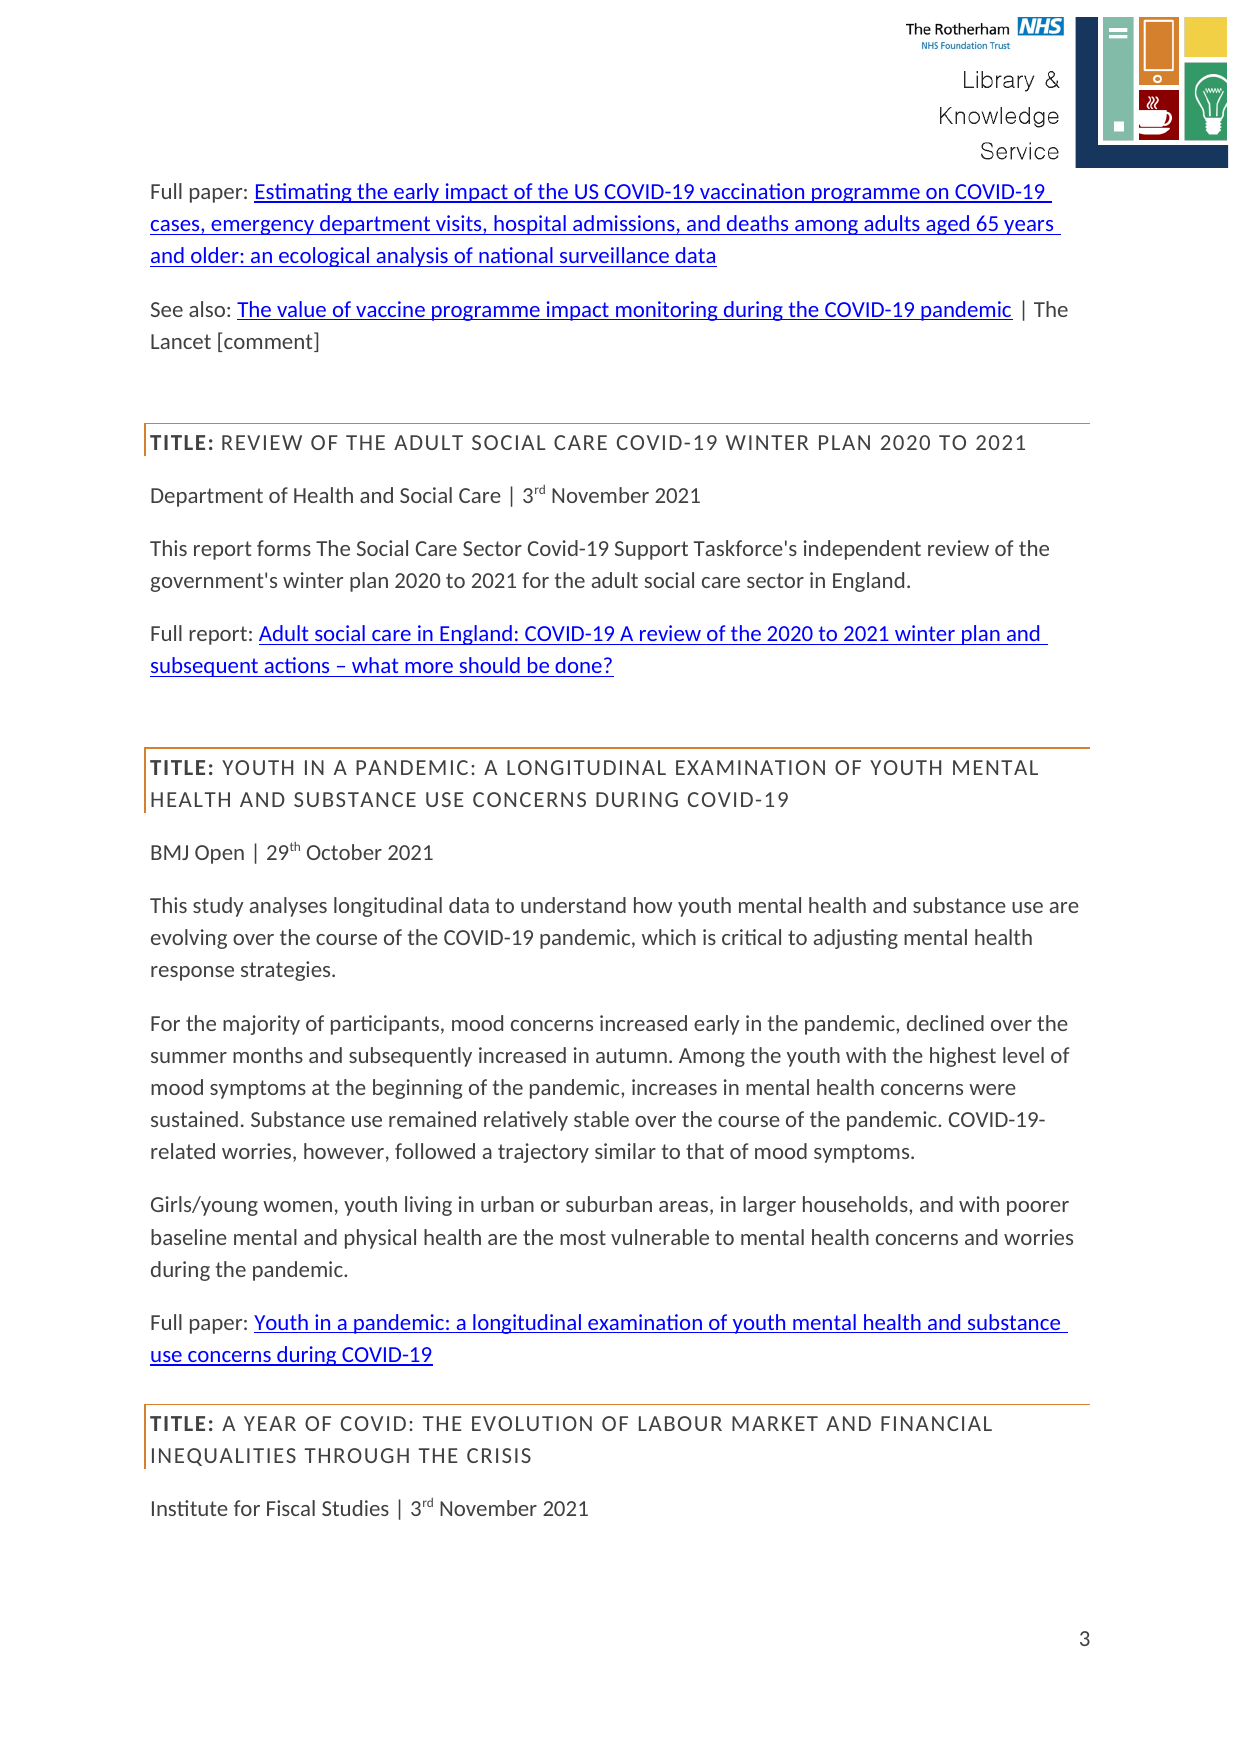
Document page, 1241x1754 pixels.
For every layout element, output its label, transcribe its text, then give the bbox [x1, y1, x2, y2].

text This study analyses longitudinal data to understand how youth mental health and substance use are evolving over the course of the COVID-19 pandemic, which is critical to adjusting mental health response strategies. [150, 891, 1090, 984]
text Title: Review of the adult social care COVID-19 winter plan 2020 to 2021 [146, 424, 1090, 456]
text This report forms The Social Care Sector Covid-19 Support Taskforce's independent review of the government's winter plan 2020 to 2021 for the adult social care sector in England. [150, 534, 1090, 594]
text Department of Health and Social Care | 3rd November 2021 [150, 481, 1090, 509]
text Full paper: Estimating the early impact of the US COVID-19 vaccination programme on COVID-19 cases, emergency department visits, hospital admissions, and deaths among adults aged 65 years and older: an ecological analysis of national surveillance data [150, 177, 1090, 270]
text For the majority of participants, mood concerns increased early in the pandemic, declined over the summer months and subsequently increased in autumn. Among the youth with the highest level of mood symptoms at the beginning of the pandemic, increases in mental health concerns were sustained. Substance use remained relatively stable over the course of the pandemic. COVID-19-related worries, however, followed a trajectory similar to that of mood symptoms. [150, 1009, 1090, 1165]
text BMJ Open | 29th October 2021 [150, 838, 1090, 866]
text Full report: Adult social care in England: COVID-19 A review of the 2020 to 2021 winter plan and subsequent actions – what more should be done? [150, 619, 1090, 712]
text Title: A year of COVID: the evolution of labour market and financial inequalities through the crisis [146, 1405, 1090, 1469]
text Full paper: Youth in a pandemic: a longitudinal examination of youth mental health and substance use concerns during COVID-19 [150, 1308, 1090, 1368]
text Title: Youth in a pandemic: a longitudinal examination of youth mental health and substance use concerns during COVID-19 [146, 749, 1090, 813]
text See also: The value of vaccine programme impact monitoring during the COVID-19 pandemic | The Lancet [comment] [150, 295, 1090, 387]
text Girls/young women, youth living in urban or suburban areas, in larger households, and with poorer baseline mental and physical health are the most vulnerable to mental health concerns and worries during the pandemic. [150, 1190, 1090, 1283]
picture [902, 17, 1229, 177]
text Institute for Fiscal Studies | 3rd November 2021 [150, 1494, 1090, 1522]
